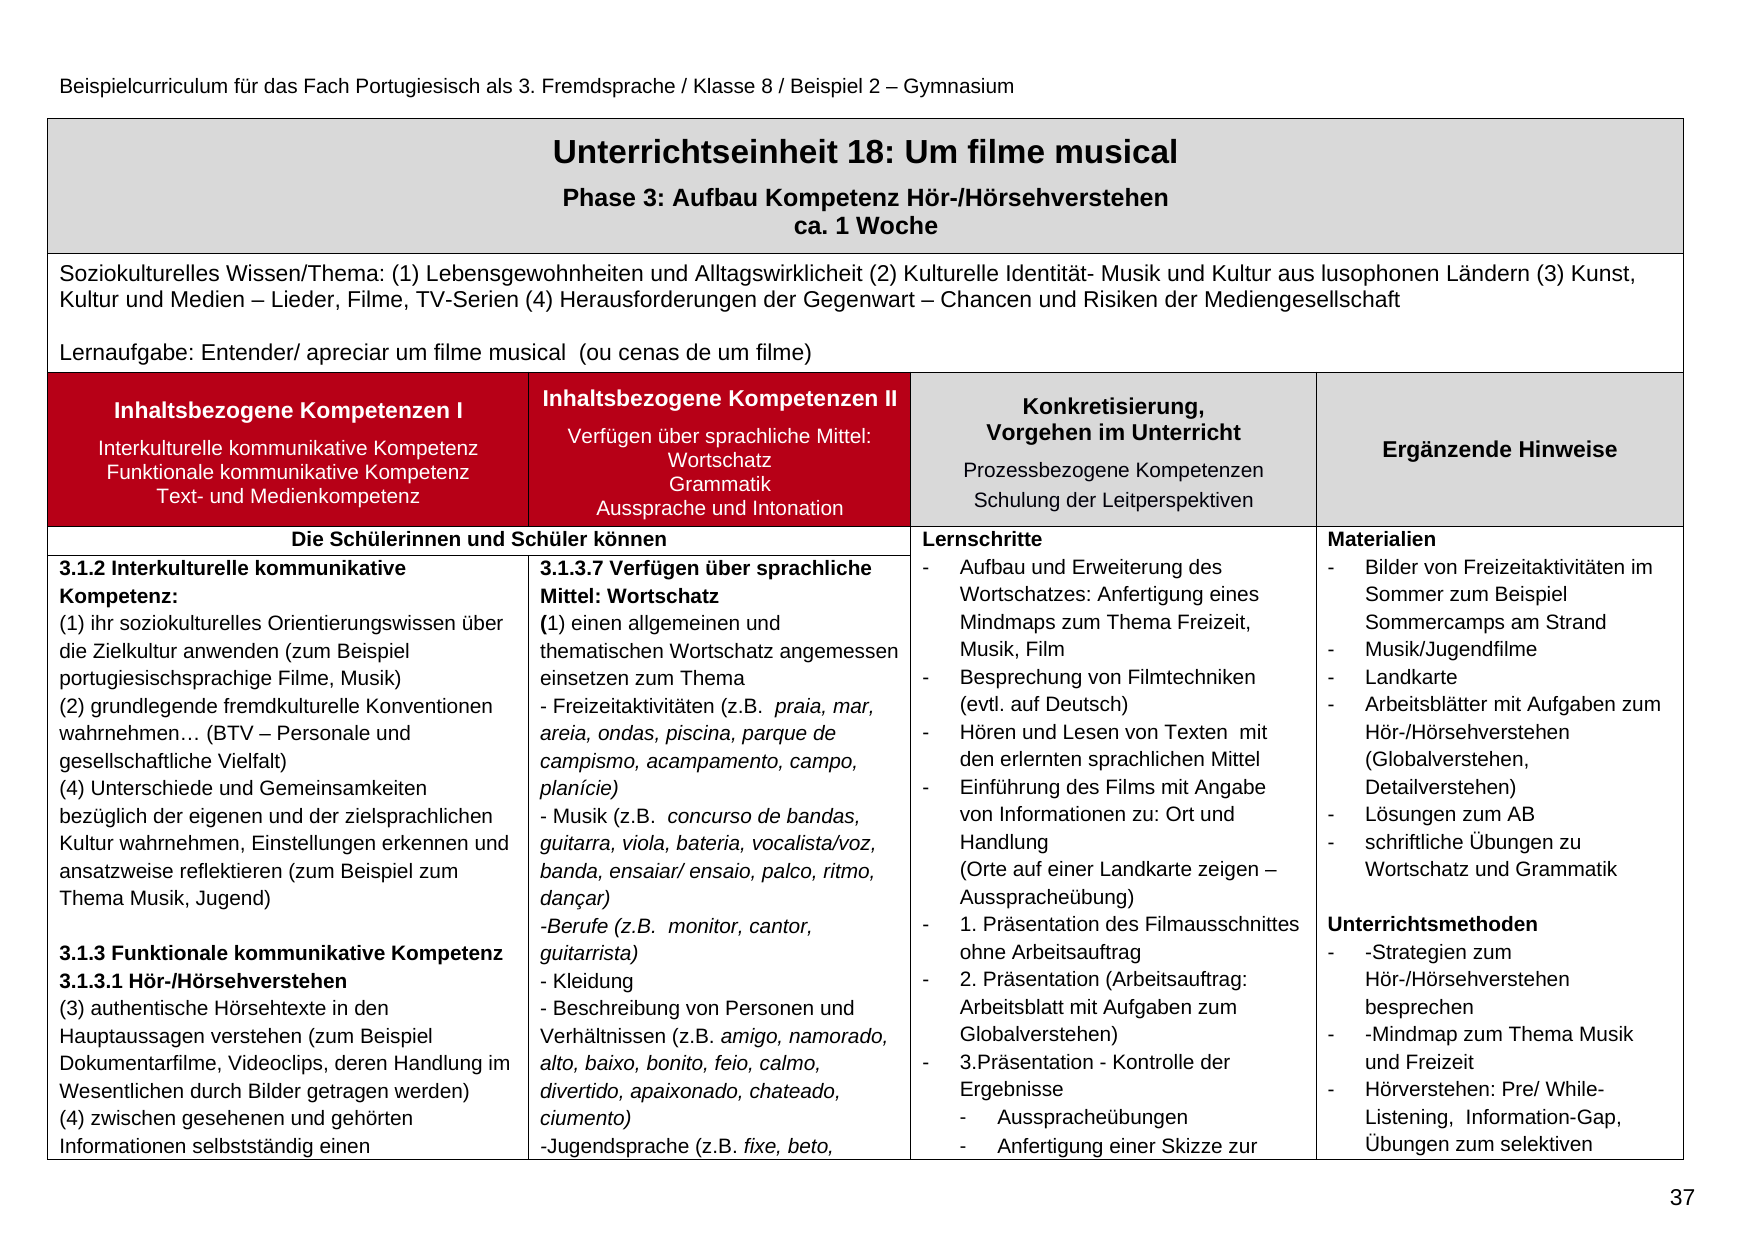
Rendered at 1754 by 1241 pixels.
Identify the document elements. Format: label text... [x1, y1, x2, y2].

table_cell Die Schülerinnen und Schüler können [48, 527, 910, 555]
table_cell Ergänzende Hinweise [1317, 373, 1683, 526]
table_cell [529, 556, 910, 1159]
table_cell Soziokulturelles Wissen/Thema: (1) Lebensgewohnheiten und Alltagswirklicheit (2) Kulturelle Identität- Musik und Kultur aus lusophonen Ländern (3) Kunst, Kultur und Medien – Lieder, Filme, TV-Serien (4) Herausforderungen der Gegenwart – Chancen und Risiken der Mediengesellschaft Lernaufgabe: Entender/ apreciar um filme musical (ou cenas de um filme) [48, 254, 1683, 372]
table_cell Konkretisierung, Vorgehen im Unterricht Prozessbezogene Kompetenzen Schulung der Leitperspektiven [911, 373, 1316, 526]
table_cell Inhaltsbezogene Kompetenzen II Verfügen über sprachliche Mittel: Wortschatz Grammatik Aussprache und Intonation [529, 373, 910, 526]
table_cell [48, 556, 528, 1159]
table_header Unterrichtseinheit 18: Um filme musical Phase 3: Aufbau Kompetenz Hör-/Hörsehverstehen ca. 1 Woche [48, 119, 1683, 253]
table_cell Inhaltsbezogene Kompetenzen I Interkulturelle kommunikative Kompetenz Funktionale kommunikative Kompetenz Text- und Medienkompetenz [48, 373, 528, 526]
table_cell Materialien Bilder von Freizeitaktivitäten im Sommer zum Beispiel Sommercamps am Strand Musik/Jugendfilme Landkarte Arbeitsblätter mit Aufgaben zum Hör-/Hörsehverstehen (Globalverstehen, Detailverstehen) Lösungen zum AB schriftliche Übungen zu Wortschatz und Grammatik Unterrichtsmethoden -Strategien zum Hör-/Hörsehverstehen besprechen -Mindmap zum Thema Musik und Freizeit Hörverstehen: Pre/ While-Listening, Information-Gap, Übungen zum selektiven Verstehen und zum Globalverstehen Ausspracheübung durch Nachsprechen Differenzierungsaspekte Häufigkeit der Präsentation (2 oder 3mal vorspielen) Variation der Aufgabentypen Anzahl der Aufgaben Auswahl der Szenen/Lieder (nach Klarheit und Verständlichkeit) Hilfestellung bei den Aufgaben, z. B. beim Lückentext den Anfangsbuchstaben/ Wortlisten angeben) [1317, 527, 1683, 1159]
table_cell Lernschritte Aufbau und Erweiterung des Wortschatzes: Anfertigung eines Mindmaps zum Thema Freizeit, Musik, Film Besprechung von Filmtechniken (evtl. auf Deutsch) Hören und Lesen von Texten mit den erlernten sprachlichen Mittel Einführung des Films mit Angabe von Informationen zu: Ort und Handlung (Orte auf einer Landkarte zeigen – Ausspracheübung) 1. Präsentation des Filmausschnittes ohne Arbeitsauftrag 2. Präsentation (Arbeitsauftrag: Arbeitsblatt mit Aufgaben zum Globalverstehen) 3.Präsentation - Kontrolle der Ergebnisse Ausspracheübungen Anfertigung einer Skizze zur Personenkonstellation mit beschreibenden Angaben zur Personenbeschreibung Kommentare und Meinungen zum Film ausdrücken in der Gruppe und im Plenum Prozessbezogene Kompetenzen 2.1 Sprachbewusstheit beim Erwerb der sprachlichen Mittel die spezifischen Ausprägungen des Portugiesischen auch im Vergleich zu anderen Sprachen reflektieren 2.2.Sprachlernkompetenz Rückgriff auf mehrsprachiges Wissen Anwendung und Erweiterung von Erschließungsstrategien Reflektieren der eigenen Sprachkenntnisse Schulung der Leitperspektiven L BTV Personale und gesellschaftliche Vielfalt L MB Medienanalyse L PG Wahrnehmung und Empfindung [911, 527, 1316, 1159]
